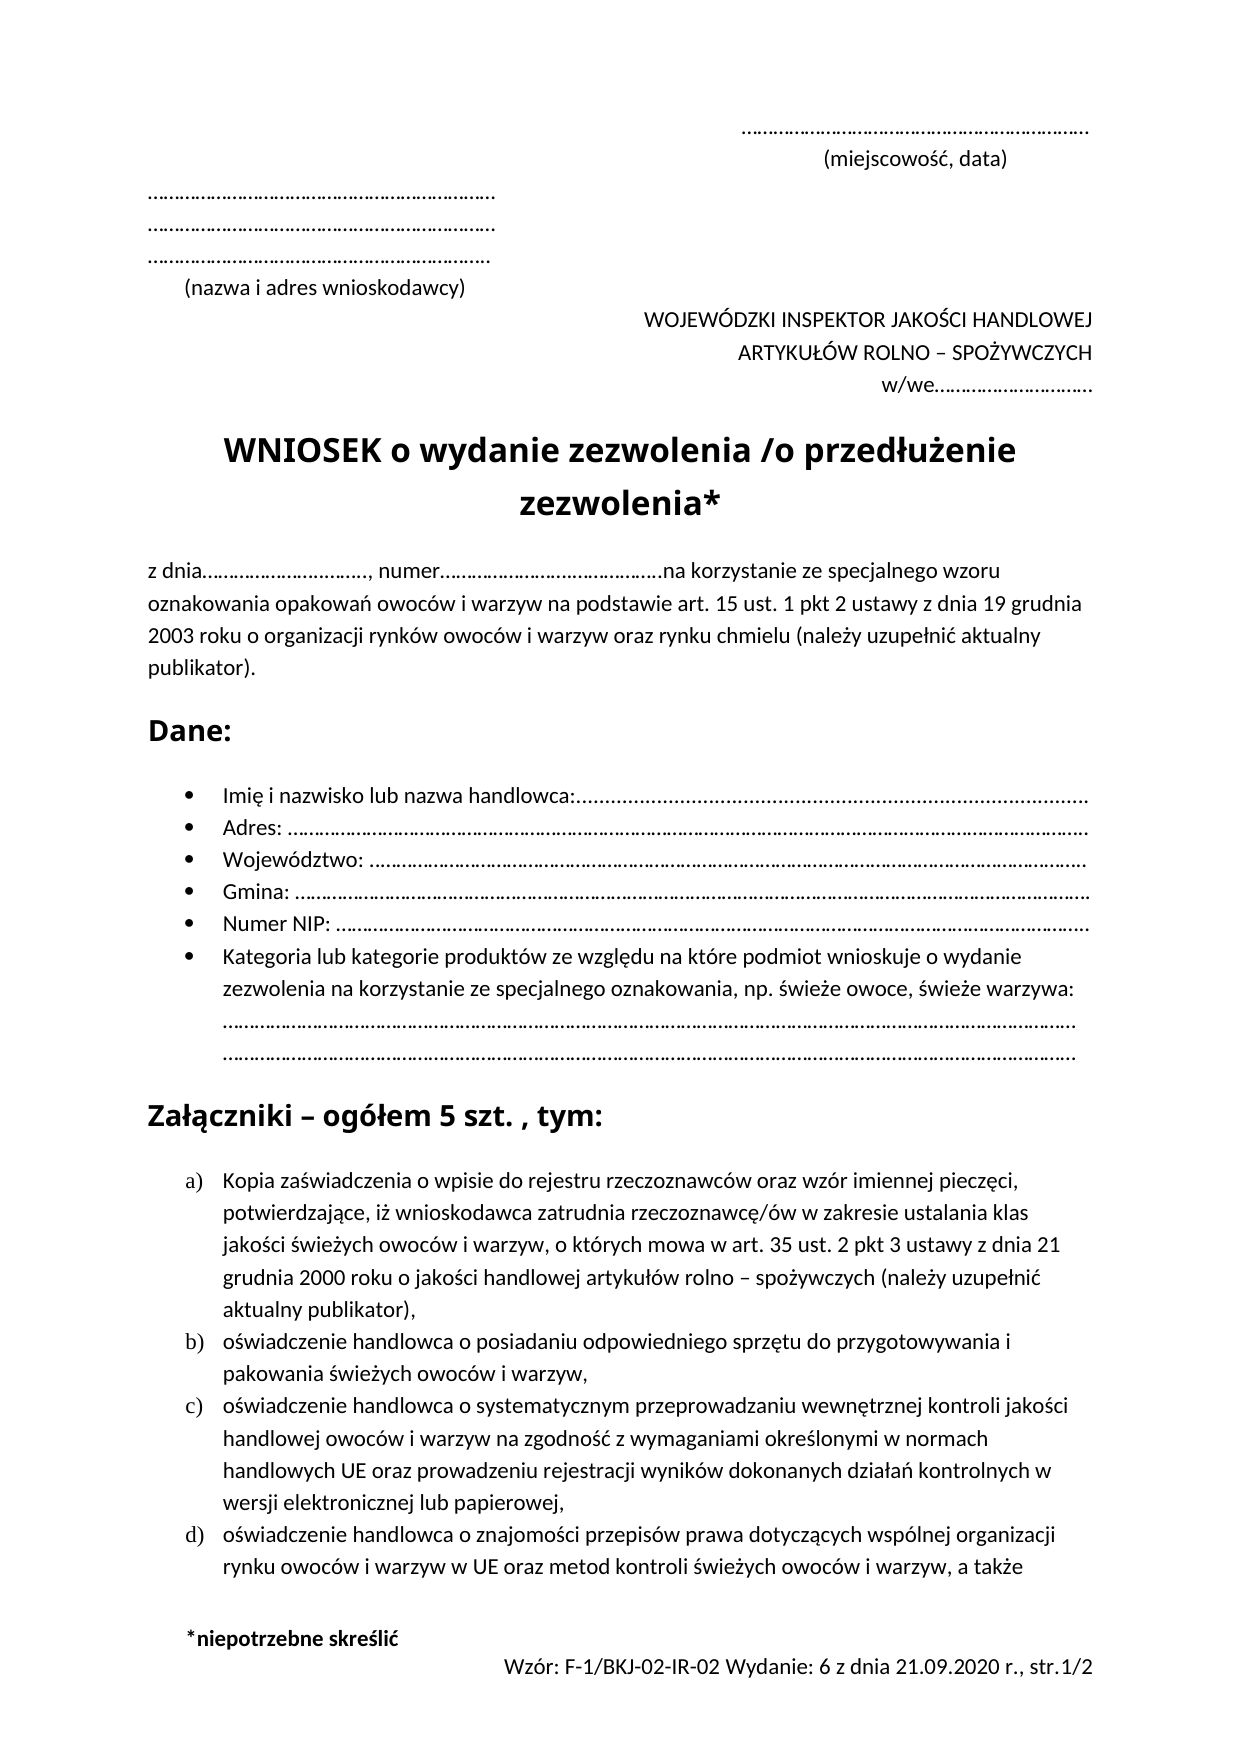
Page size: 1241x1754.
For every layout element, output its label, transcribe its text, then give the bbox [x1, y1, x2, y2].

list Imię i nazwisko lub nazwa handlowca:......................................................................................... [185, 781, 1092, 809]
list oświadczenie handlowca o posiadaniu odpowiedniego sprzętu do przygotowywania i pakowania świeżych owoców i warzyw, [185, 1327, 1092, 1387]
list Numer NIP: …………………………………………………………………………………………………………………………….. [185, 909, 1092, 938]
text z dnia…………………..…….., numer…………………….……………..na korzystanie ze specjalnego wzoru oznakowania opakowań owoców i warzyw na podstawie art. 15 ust. 1 pkt 2 ustawy z dnia 19 grudnia 2003 roku o organizacji rynków owoców i warzyw oraz rynku chmielu (należy uzupełnić aktualny publikator). [148, 556, 1092, 681]
text WOJEWÓDZKI INSPEKTOR JAKOŚCI HANDLOWEJ ARTYKUŁÓW ROLNO – SPOŻYWCZYCH w/we………………………… [620, 306, 1092, 398]
list Gmina: ……………………………………………………………………………………………………………………………………. [185, 877, 1092, 905]
text (nazwa i adres wnioskodawcy) [148, 273, 502, 301]
subtitle WNIOSEK o wydanie zezwolenia /o przedłużenie zezwolenia* [148, 427, 1092, 525]
list Kategoria lub kategorie produktów ze względu na które podmiot wnioskuje o wydanie zezwolenia na korzystanie ze specjalnego oznakowania, np. świeże owoce, świeże warzywa: ……………………………………………………………………………………………………………………………………………………………………………………………………………………………………………………………………………………………… [185, 942, 1092, 1066]
text …………………………………………………………………………………………………………………………………………………………………………….. [148, 177, 502, 269]
text …………………………………………………………(miejscowość, data) [738, 112, 1092, 173]
list Województwo: ..…………………………………………………………………………………………………………………….. [185, 845, 1092, 873]
list Kopia zaświadczenia o wpisie do rejestru rzeczoznawców oraz wzór imiennej pieczęci, potwierdzające, iż wnioskodawca zatrudnia rzeczoznawcę/ów w zakresie ustalania klas jakości świeżych owoców i warzyw, o których mowa w art. 35 ust. 2 pkt 3 ustawy z dnia 21 grudnia 2000 roku o jakości handlowej artykułów rolno – spożywczych (należy uzupełnić aktualny publikator), [185, 1166, 1092, 1323]
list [185, 1520, 1092, 1580]
subtitle Dane: [148, 710, 1092, 750]
list Adres: …………………………………………………………………………………………………………………………………….. [185, 813, 1092, 841]
list oświadczenie handlowca o systematycznym przeprowadzaniu wewnętrznej kontroli jakości handlowej owoców i warzyw na zgodność z wymaganiami określonymi w normach handlowych UE oraz prowadzeniu rejestracji wyników dokonanych działań kontrolnych w wersji elektronicznej lub papierowej, [185, 1391, 1092, 1516]
subtitle Załączniki – ogółem 5 szt. , tym: [148, 1096, 1092, 1135]
